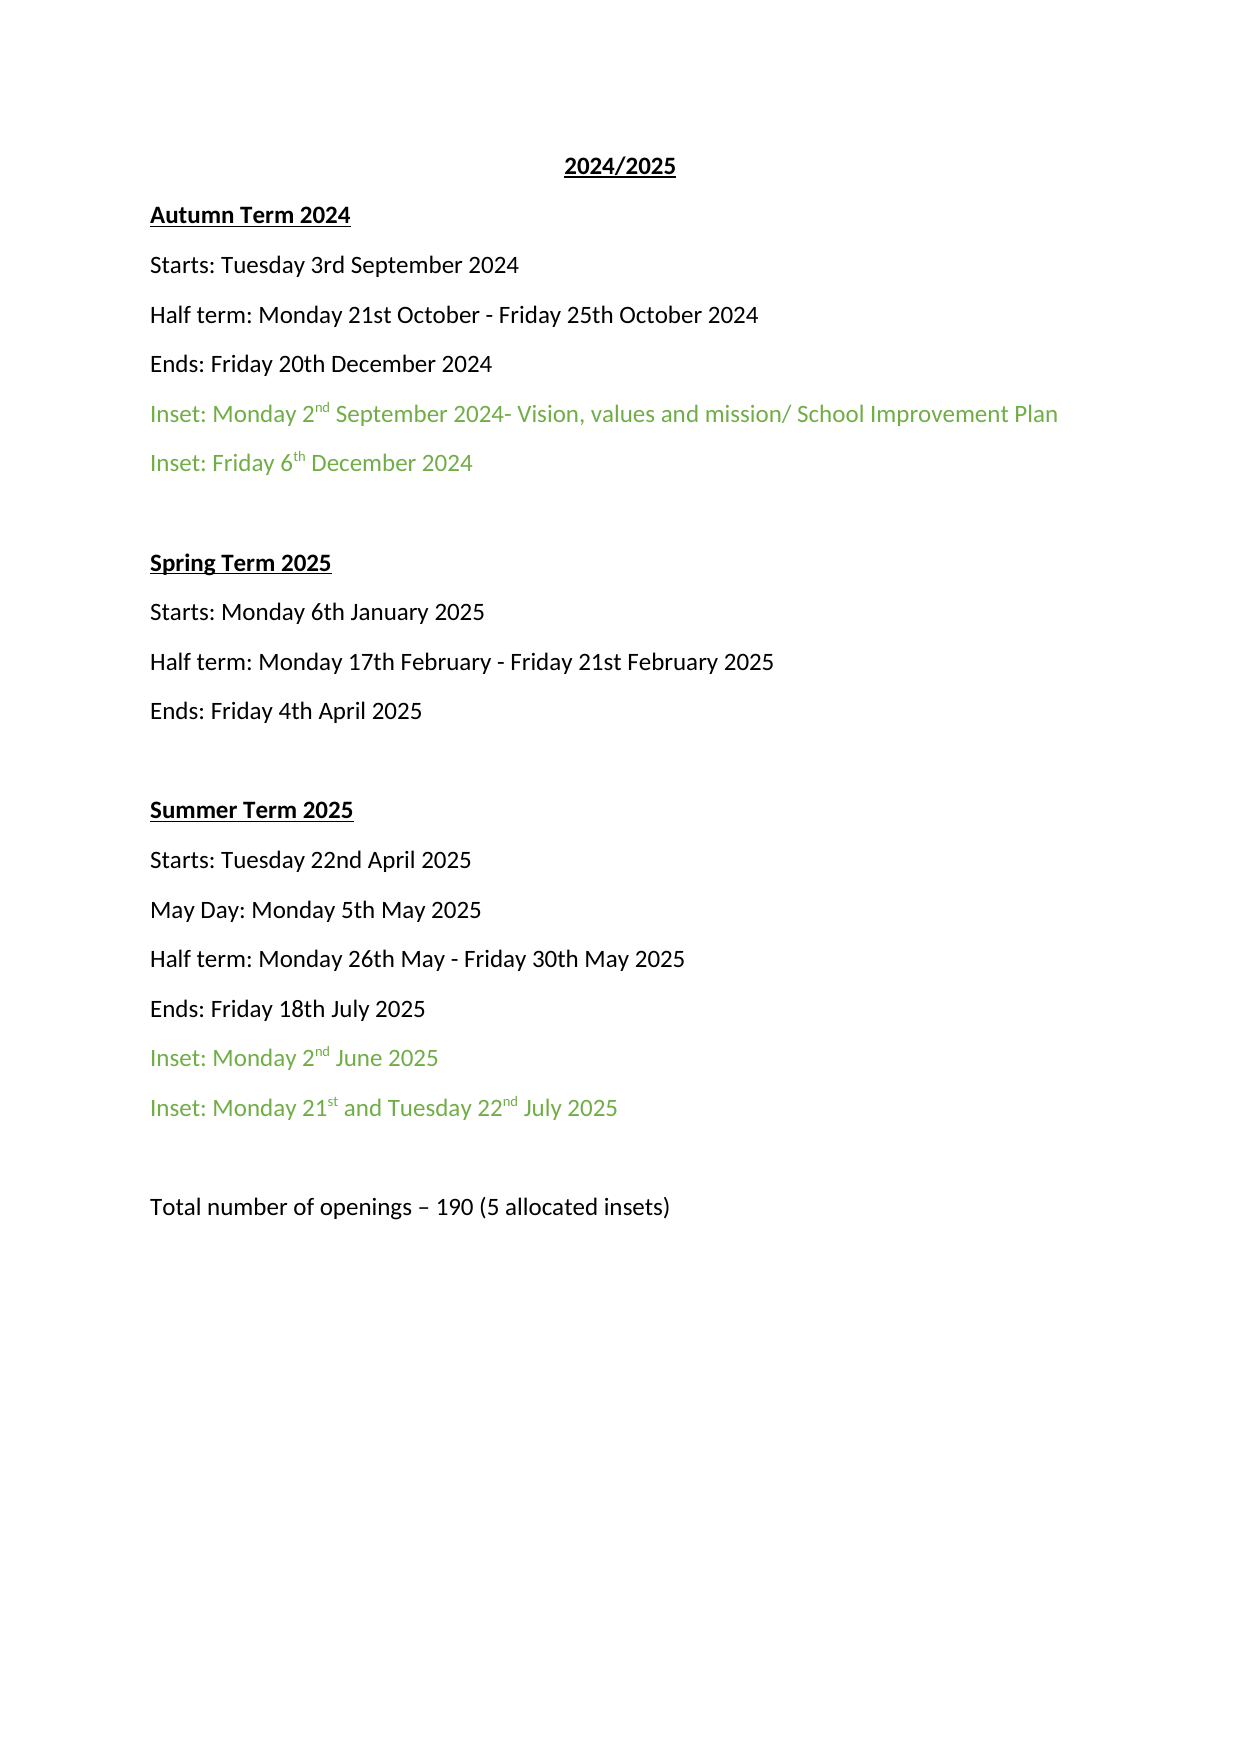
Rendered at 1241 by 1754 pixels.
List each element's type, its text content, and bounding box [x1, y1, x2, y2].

text Summer Term 2025 [150, 794, 1090, 825]
text Half term: Monday 21st October - Friday 25th October 2024 [150, 299, 1090, 329]
text Ends: Friday 4th April 2025 [150, 695, 1090, 726]
text Total number of openings – 190 (5 allocated insets) [150, 1191, 1090, 1222]
text Starts: Monday 6th January 2025 [150, 596, 1090, 627]
text Inset: Monday 2nd September 2024- Vision, values and mission/ School Improvement Plan [150, 398, 1090, 428]
text Ends: Friday 20th December 2024 [150, 348, 1090, 379]
text Autumn Term 2024 [150, 199, 1090, 230]
text Ends: Friday 18th July 2025 [150, 993, 1090, 1023]
text Spring Term 2025 [150, 547, 1090, 577]
text Inset: Monday 2nd June 2025 [150, 1042, 1090, 1073]
text Inset: Friday 6th December 2024 [150, 447, 1090, 478]
text May Day: Monday 5th May 2025 [150, 894, 1090, 924]
text Half term: Monday 26th May - Friday 30th May 2025 [150, 943, 1090, 974]
text Half term: Monday 17th February - Friday 21st February 2025 [150, 646, 1090, 676]
text Starts: Tuesday 22nd April 2025 [150, 844, 1090, 875]
text Starts: Tuesday 3rd September 2024 [150, 249, 1090, 280]
text 2024/2025 [150, 150, 1090, 181]
text Inset: Monday 21st and Tuesday 22nd July 2025 [150, 1092, 1090, 1123]
